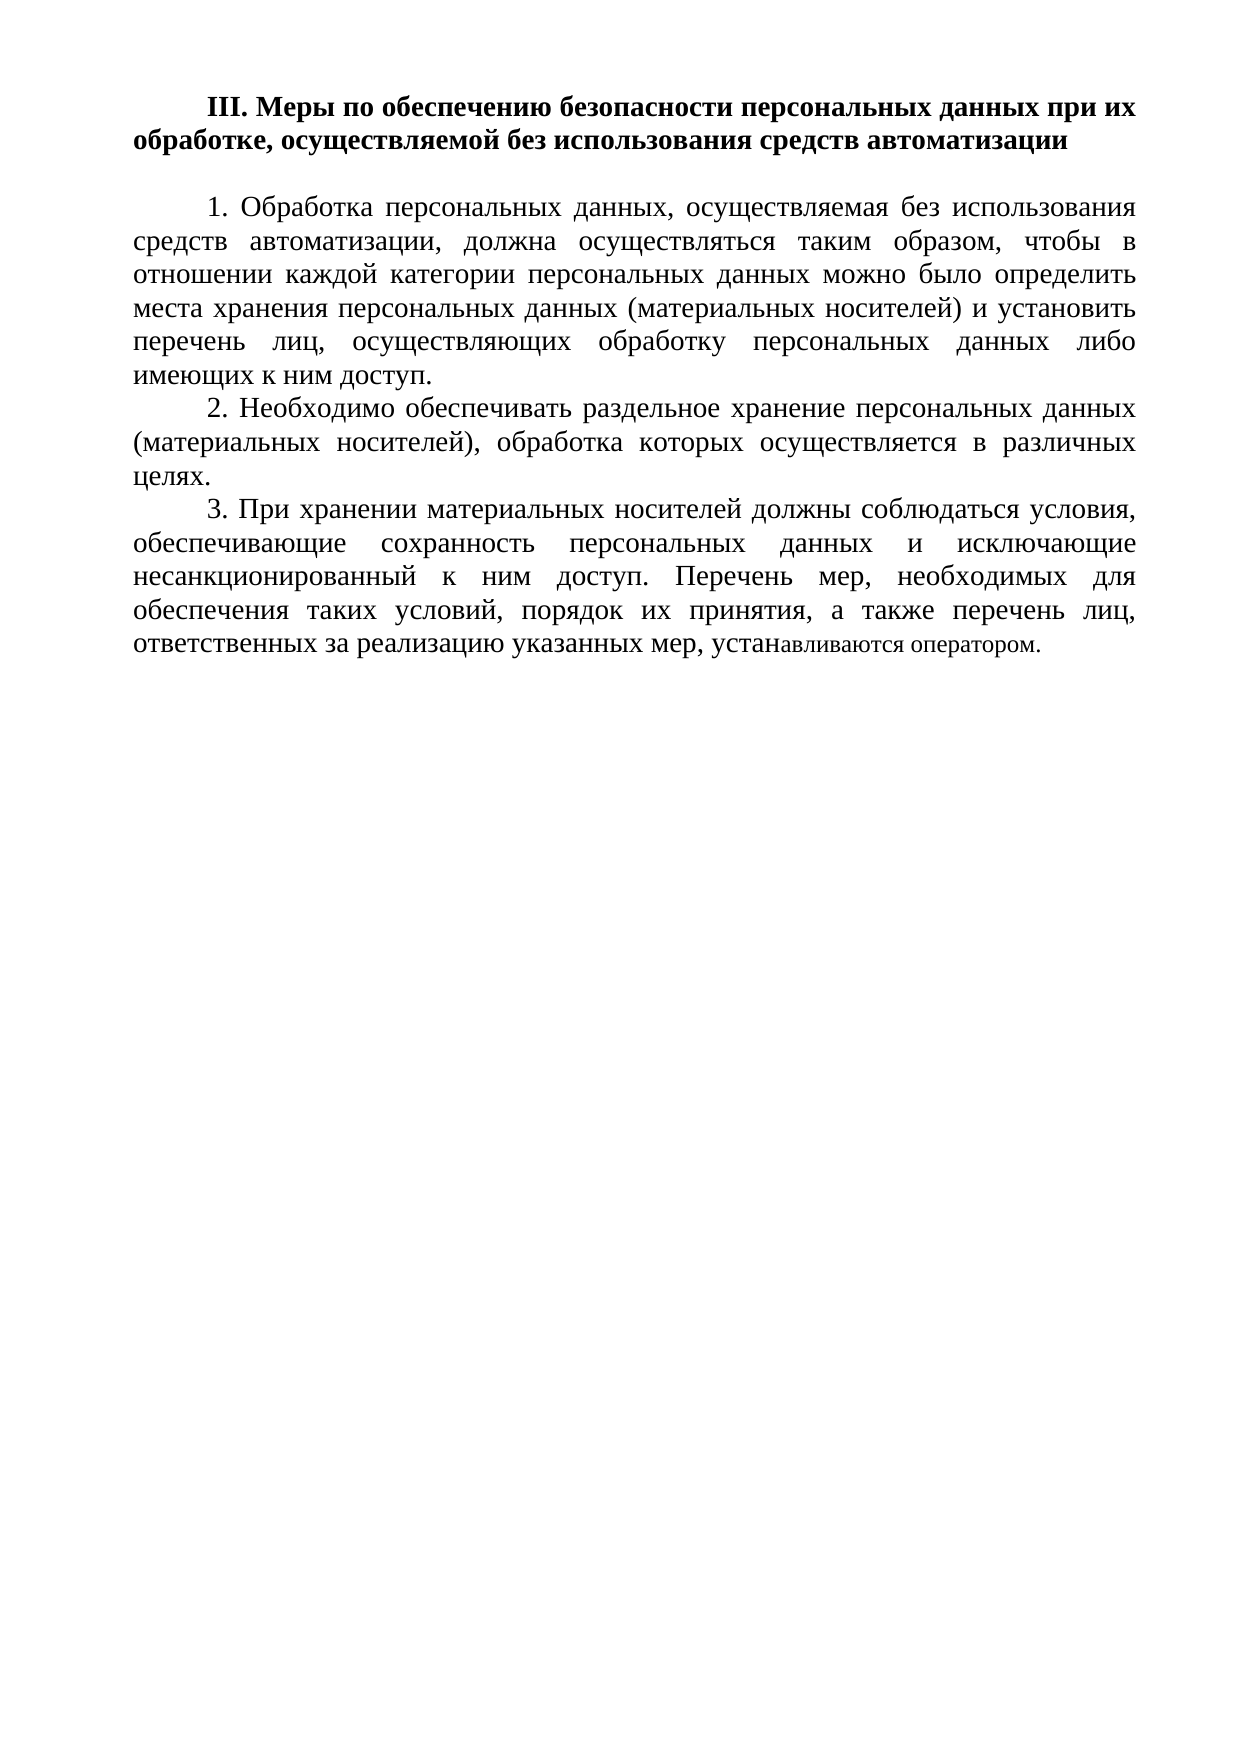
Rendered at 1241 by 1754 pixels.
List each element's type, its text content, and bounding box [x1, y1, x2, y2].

text 3. При хранении материальных носителей должны соблюдаться условия, обеспечивающие сохранность персональных данных и исключающие несанкционированный к ним доступ. Перечень мер, необходимых для обеспечения таких условий, порядок их принятия, а также перечень лиц, ответственных за реализацию указанных мер, устанавливаются оператором. [133, 491, 1137, 659]
text 2. Необходимо обеспечивать раздельное хранение персональных данных (материальных носителей), обработка которых осуществляется в различных целях. [133, 391, 1137, 491]
text III. Меры по обеспечению безопасности персональных данных при их обработке, осуществляемой без использования средств автоматизации [133, 89, 1137, 156]
text 1. Обработка персональных данных, осуществляемая без использования средств автоматизации, должна осуществляться таким образом, чтобы в отношении каждой категории персональных данных можно было определить места хранения персональных данных (материальных носителей) и установить перечень лиц, осуществляющих обработку персональных данных либо имеющих к ним доступ. [133, 189, 1137, 391]
